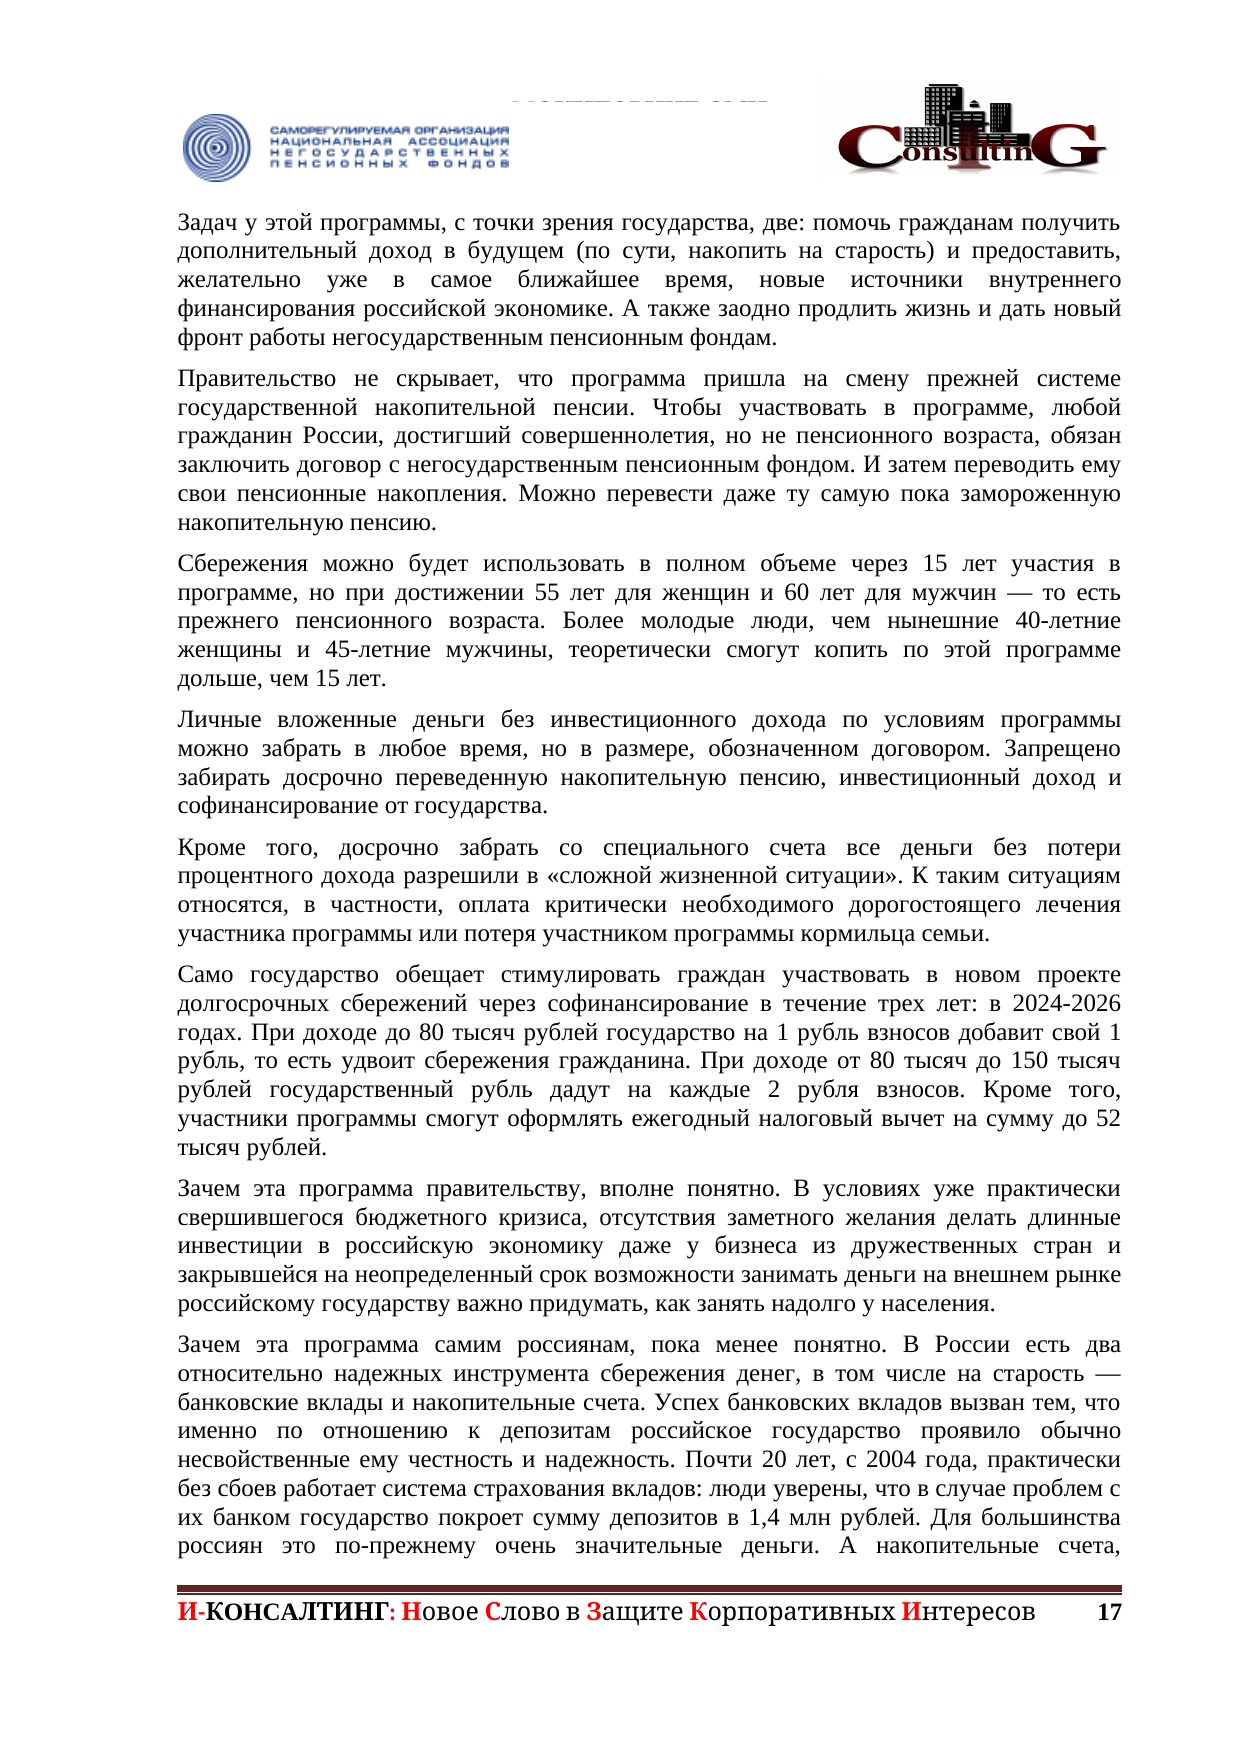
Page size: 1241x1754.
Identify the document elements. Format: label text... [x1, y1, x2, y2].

text Сбережения можно будет использовать в полном объеме через 15 лет участия в программе, но при достижении 55 лет для женщин и 60 лет для мужчин — то есть прежнего пенсионного возраста. Более молодые люди, чем нынешние 40-летние женщины и 45-летние мужчины, теоретически смогут копить по этой программе дольше, чем 15 лет. [177, 548, 1122, 692]
picture [183, 114, 509, 182]
text Само государство обещает стимулировать граждан участвовать в новом проекте долгосрочных сбережений через софинансирование в течение трех лет: в 2024-2026 годах. При доходе до 80 тысяч рублей государство на 1 рубль взносов добавит свой 1 рубль, то есть удвоит сбережения гражданина. При доходе от 80 тысяч до 150 тысяч рублей государственный рубль дадут на каждые 2 рубля взносов. Кроме того, участники программы смогут оформлять ежегодный налоговый вычет на сумму до 52 тысяч рублей. [177, 959, 1122, 1161]
text Задач у этой программы, с точки зрения государства, две: помочь гражданам получить дополнительный доход в будущем (по сути, накопить на старость) и предоставить, желательно уже в самое ближайшее время, новые источники внутреннего финансирования российской экономике. А также заодно продлить жизнь и дать новый фронт работы негосударственным пенсионным фондам. [177, 207, 1122, 351]
text Личные вложенные деньги без инвестиционного дохода по условиям программы можно забрать в любое время, но в размере, обозначенном договором. Запрещено забирать досрочно переведенную накопительную пенсию, инвестиционный доход и софинансирование от государства. [177, 704, 1122, 819]
text Кроме того, досрочно забрать со специального счета все деньги без потери процентного дохода разрешили в «сложной жизненной ситуации». К таким ситуациям относятся, в частности, оплата критически необходимого дорогостоящего лечения участника программы или потеря участником программы кормильца семьи. [177, 832, 1122, 947]
text Правительство не скрывает, что программа пришла на смену прежней системе государственной накопительной пенсии. Чтобы участвовать в программе, любой гражданин России, достигший совершеннолетия, но не пенсионного возраста, обязан заключить договор с негосударственным пенсионным фондом. И затем переводить ему свои пенсионные накопления. Можно перевести даже ту самую пока замороженную накопительную пенсию. [177, 363, 1122, 536]
text Зачем эта программа правительству, вполне понятно. В условиях уже практически свершившегося бюджетного кризиса, отсутствия заметного желания делать длинные инвестиции в российскую экономику даже у бизнеса из дружественных стран и закрывшейся на неопределенный срок возможности занимать деньги на внешнем рынке российскому государству важно придумать, как занять надолго у населения. [177, 1173, 1122, 1317]
picture [821, 73, 1122, 182]
